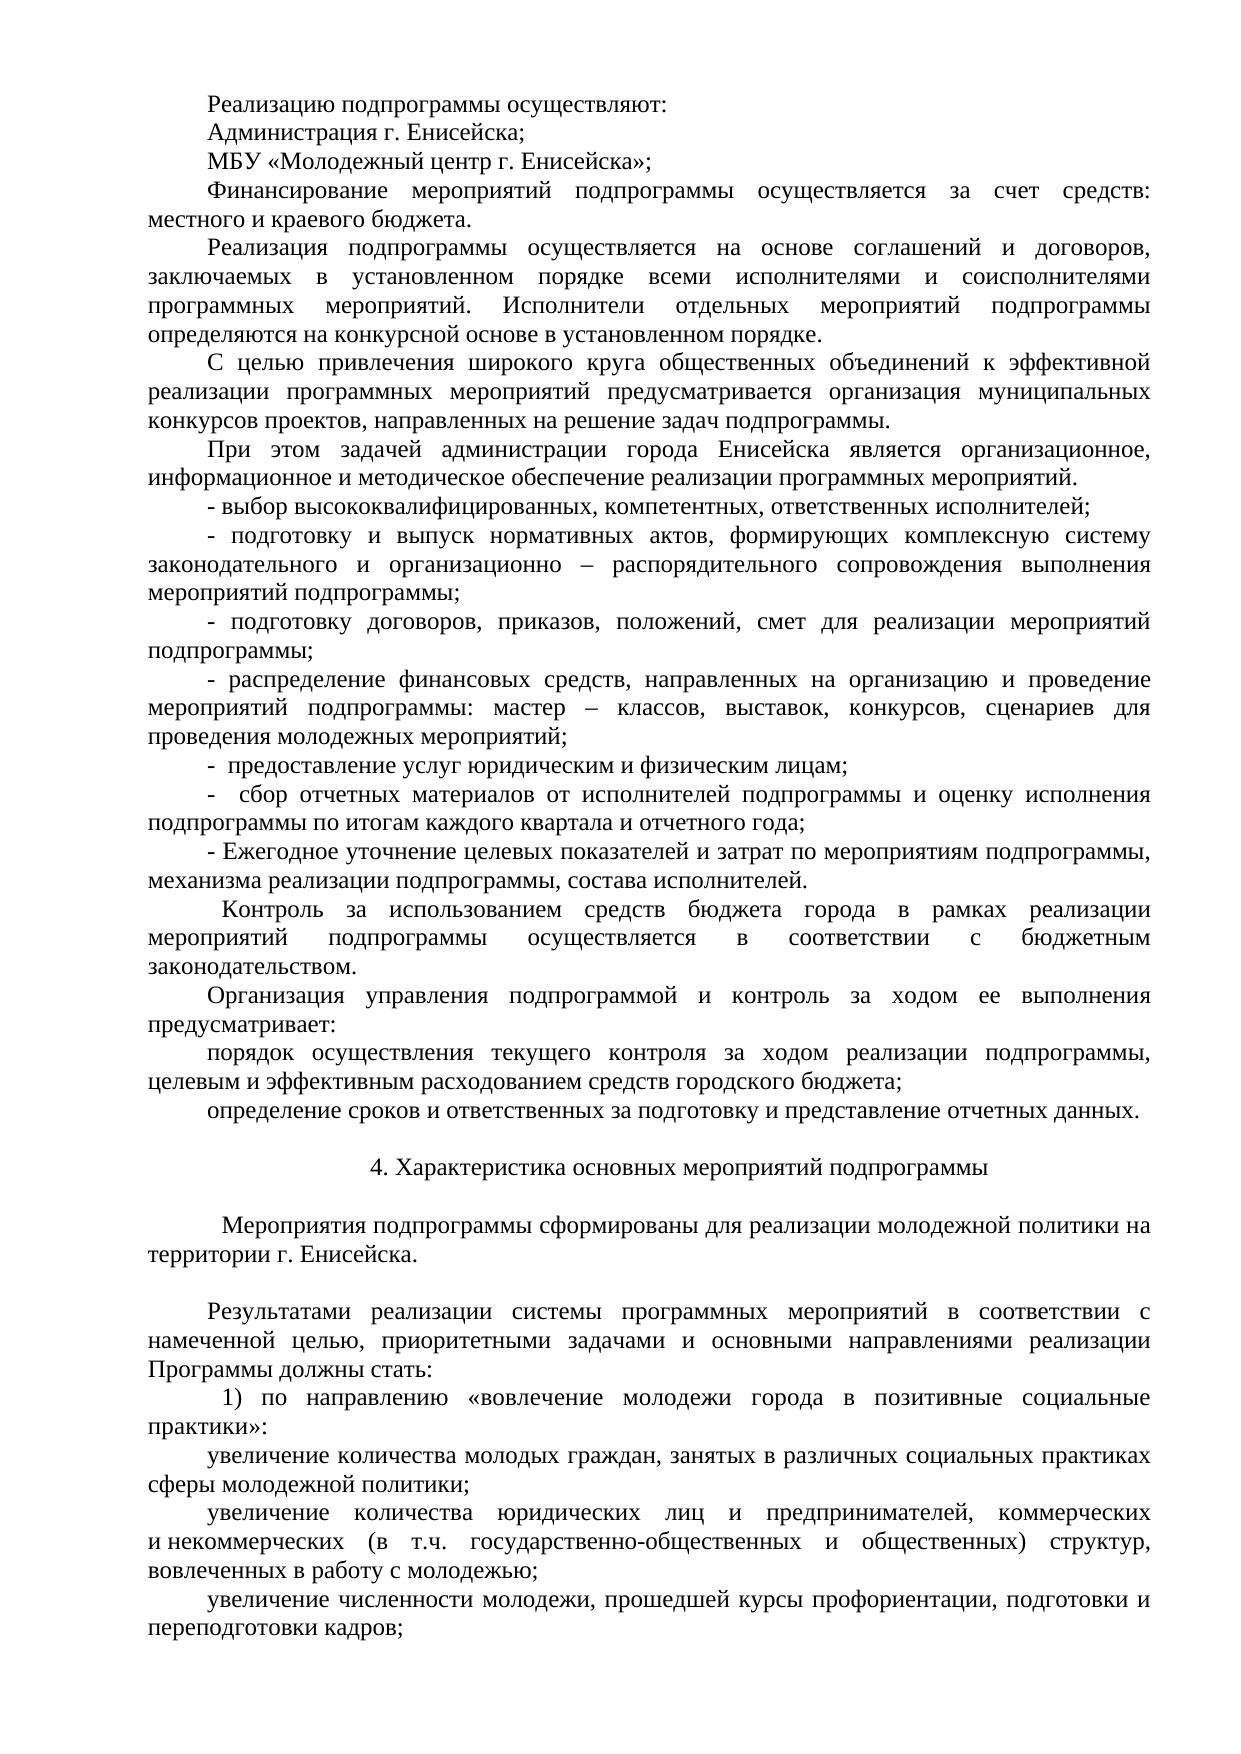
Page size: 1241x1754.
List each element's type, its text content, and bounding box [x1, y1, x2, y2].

text - предоставление услуг юридическим и физическим лицам; [148, 750, 1152, 779]
text - подготовку и выпуск нормативных актов, формирующих комплексную систему законодательного и организационно – распорядительного сопровождения выполнения мероприятий подпрограммы; [148, 520, 1152, 606]
text При этом задачей администрации города Енисейска является организационное, информационное и методическое обеспечение реализации программных мероприятий. [148, 434, 1152, 491]
text Реализацию подпрограммы осуществляют: [148, 89, 1152, 117]
text - выбор высококвалифицированных, компетентных, ответственных исполнителей; [148, 491, 1152, 520]
text 4. Характеристика основных мероприятий подпрограммы [148, 1152, 1152, 1181]
text - подготовку договоров, приказов, положений, смет для реализации мероприятий подпрограммы; [148, 606, 1152, 664]
text увеличение количества молодых граждан, занятых в различных социальных практиках сферы молодежной политики; [148, 1440, 1152, 1497]
text - распределение финансовых средств, направленных на организацию и проведение мероприятий подпрограммы: мастер – классов, выставок, конкурсов, сценариев для проведения молодежных мероприятий; [148, 664, 1152, 750]
text увеличение численности молодежи, прошедшей курсы профориентации, подготовки и переподготовки кадров; [148, 1584, 1152, 1641]
text МБУ «Молодежный центр г. Енисейска»; [148, 146, 1152, 175]
text Мероприятия подпрограммы сформированы для реализации молодежной политики на территории г. Енисейска. [148, 1210, 1152, 1267]
text определение сроков и ответственных за подготовку и представление отчетных данных. [148, 1095, 1152, 1124]
text С целью привлечения широкого круга общественных объединений к эффективной реализации программных мероприятий предусматривается организация муниципальных конкурсов проектов, направленных на решение задач подпрограммы. [148, 347, 1152, 434]
text порядок осуществления текущего контроля за ходом реализации подпрограммы, целевым и эффективным расходованием средств городского бюджета; [148, 1037, 1152, 1095]
text Финансирование мероприятий подпрограммы осуществляется за счет средств: местного и краевого бюджета. [148, 175, 1152, 232]
text увеличение количества юридических лиц и предпринимателей, коммерческих и некоммерческих (в т.ч. государственно-общественных и общественных) структур, вовлеченных в работу с молодежью; [148, 1497, 1152, 1584]
text - сбор отчетных материалов от исполнителей подпрограммы и оценку исполнения подпрограммы по итогам каждого квартала и отчетного года; [148, 779, 1152, 836]
text Реализация подпрограммы осуществляется на основе соглашений и договоров, заключаемых в установленном порядке всеми исполнителями и соисполнителями программных мероприятий. Исполнители отдельных мероприятий подпрограммы определяются на конкурсной основе в установленном порядке. [148, 232, 1152, 347]
text - Ежегодное уточнение целевых показателей и затрат по мероприятиям подпрограммы, механизма реализации подпрограммы, состава исполнителей. [148, 836, 1152, 894]
text Результатами реализации системы программных мероприятий в соответствии с намеченной целью, приоритетными задачами и основными направлениями реализации Программы должны стать: [148, 1296, 1152, 1382]
text Контроль за использованием средств бюджета города в рамках реализации мероприятий подпрограммы осуществляется в соответствии с бюджетным законодательством. [148, 894, 1152, 980]
text Организация управления подпрограммой и контроль за ходом ее выполнения предусматривает: [148, 980, 1152, 1037]
text 1) по направлению «вовлечение молодежи города в позитивные социальные практики»: [148, 1382, 1152, 1440]
text Администрация г. Енисейска; [148, 117, 1152, 146]
